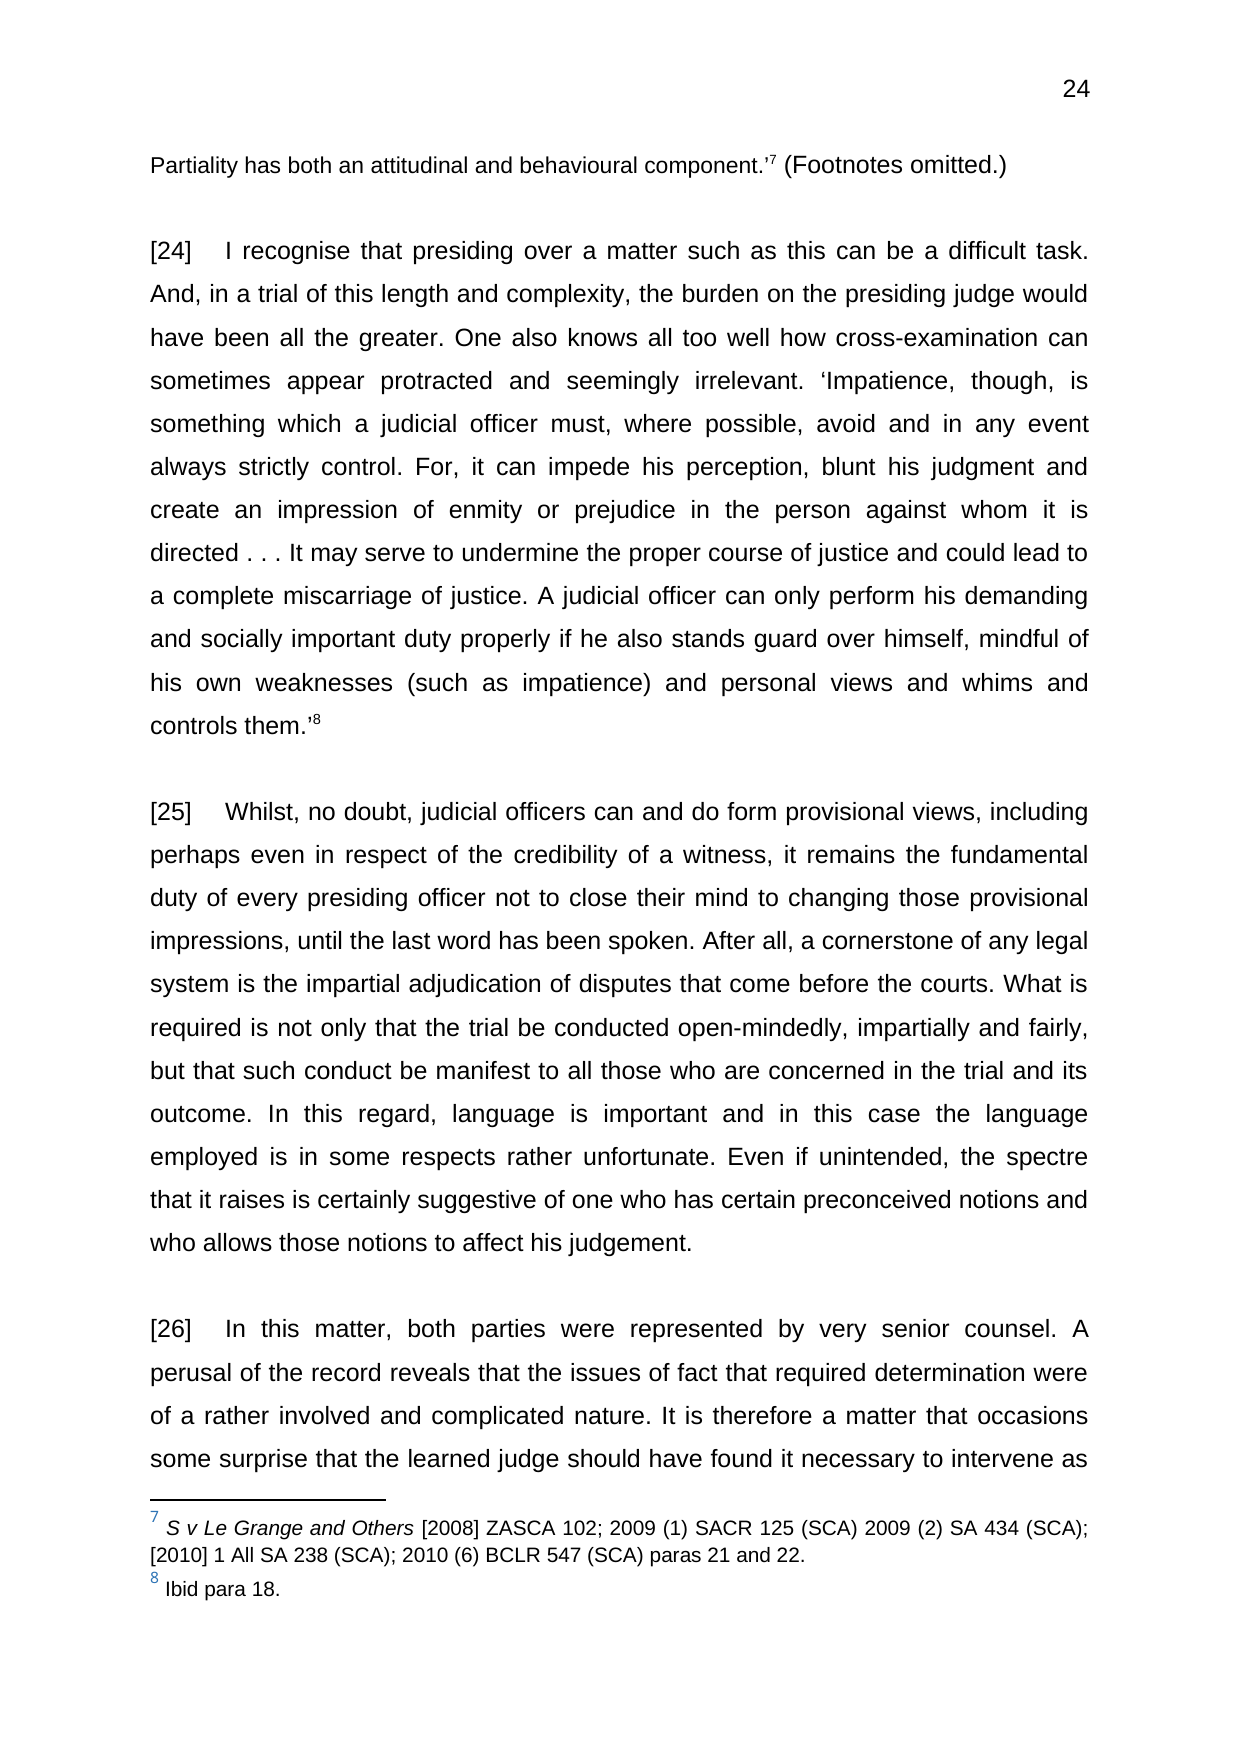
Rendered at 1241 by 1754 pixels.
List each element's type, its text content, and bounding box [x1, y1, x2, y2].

text [25] Whilst, no doubt, judicial officers can and do form provisional views, including perhaps even in respect of the credibility of a witness, it remains the fundamental duty of every presiding officer not to close their mind to changing those provisional impressions, until the last word has been spoken. After all, a cornerstone of any legal system is the impartial adjudication of disputes that come before the courts. What is required is not only that the trial be conducted open-mindedly, impartially and fairly, but that such conduct be manifest to all those who are concerned in the trial and its outcome. In this regard, language is important and in this case the language employed is in some respects rather unfortunate. Even if unintended, the spectre that it raises is certainly suggestive of one who has certain preconceived notions and who allows those notions to affect his judgement. [150, 797, 1090, 1257]
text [150, 1314, 1090, 1472]
text Partiality has both an attitudinal and behavioural component.’ (Footnotes omitted.) [150, 150, 1090, 179]
text [24] I recognise that presiding over a matter such as this can be a difficult task. And, in a trial of this length and complexity, the burden on the presiding judge would have been all the greater. One also knows all too well how cross-examination can sometimes appear protracted and seemingly irrelevant. ‘Impatience, though, is something which a judicial officer must, where possible, avoid and in any event always strictly control. For, it can impede his perception, blunt his judgment and create an impression of enmity or prejudice in the person against whom it is directed . . . It may serve to undermine the proper course of justice and could lead to a complete miscarriage of justice. A judicial officer can only perform his demanding and socially important duty properly if he also stands guard over himself, mindful of his own weaknesses (such as impatience) and personal views and whims and controls them.’ [150, 236, 1090, 739]
